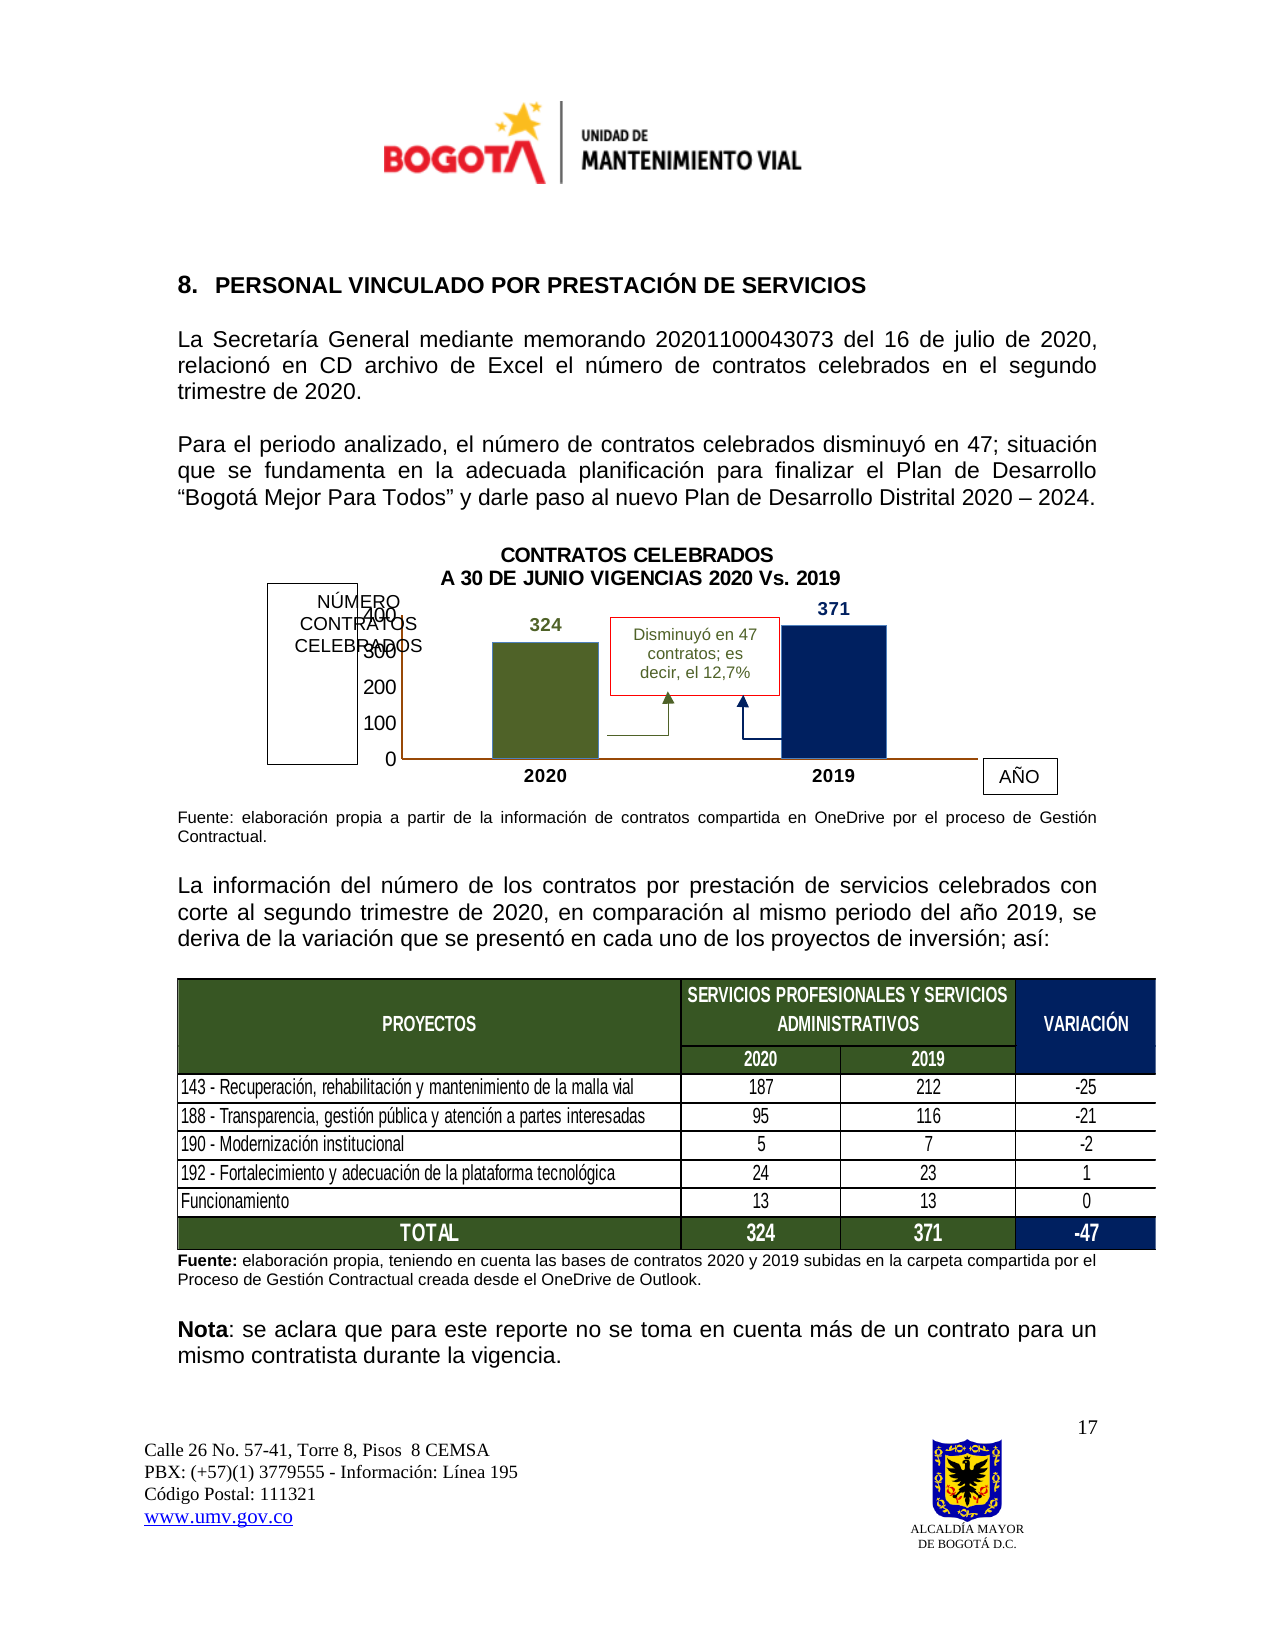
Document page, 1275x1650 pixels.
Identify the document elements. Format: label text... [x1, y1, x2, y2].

picture [384, 101, 802, 184]
text Fuente: elaboración propia a partir de la información de contratos compartida en OneDrive por el proceso de Gestión Contractual. [177, 808, 1098, 846]
subtitle PERSONAL VINCULADO POR PRESTACIÓN DE SERVICIOS [177, 270, 1098, 299]
text Nota: se aclara que para este reporte no se toma en cuenta más de un contrato para un mismo contratista durante la vigencia. [177, 1316, 1098, 1368]
text Para el periodo analizado, el número de contratos celebrados disminuyó en 47; situación que se fundamenta en la adecuada planificación para finalizar el Plan de Desarrollo “Bogotá Mejor Para Todos” y darle paso al nuevo Plan de Desarrollo Distrital 2020 – 2024. [177, 431, 1098, 510]
text La información del número de los contratos por prestación de servicios celebrados con corte al segundo trimestre de 2020, en comparación al mismo periodo del año 2019, se deriva de la variación que se presentó en cada uno de los proyectos de inversión; así: [177, 872, 1098, 952]
picture [932, 1439, 1002, 1522]
text La Secretaría General mediante memorando 20201100043073 del 16 de julio de 2020, relacionó en CD archivo de Excel el número de contratos celebrados en el segundo trimestre de 2020. [177, 326, 1098, 404]
text Fuente: elaboración propia, teniendo en cuenta las bases de contratos 2020 y 2019 subidas en la carpeta compartida por el Proceso de Gestión Contractual creada desde el OneDrive de Outlook. [177, 1251, 1098, 1289]
